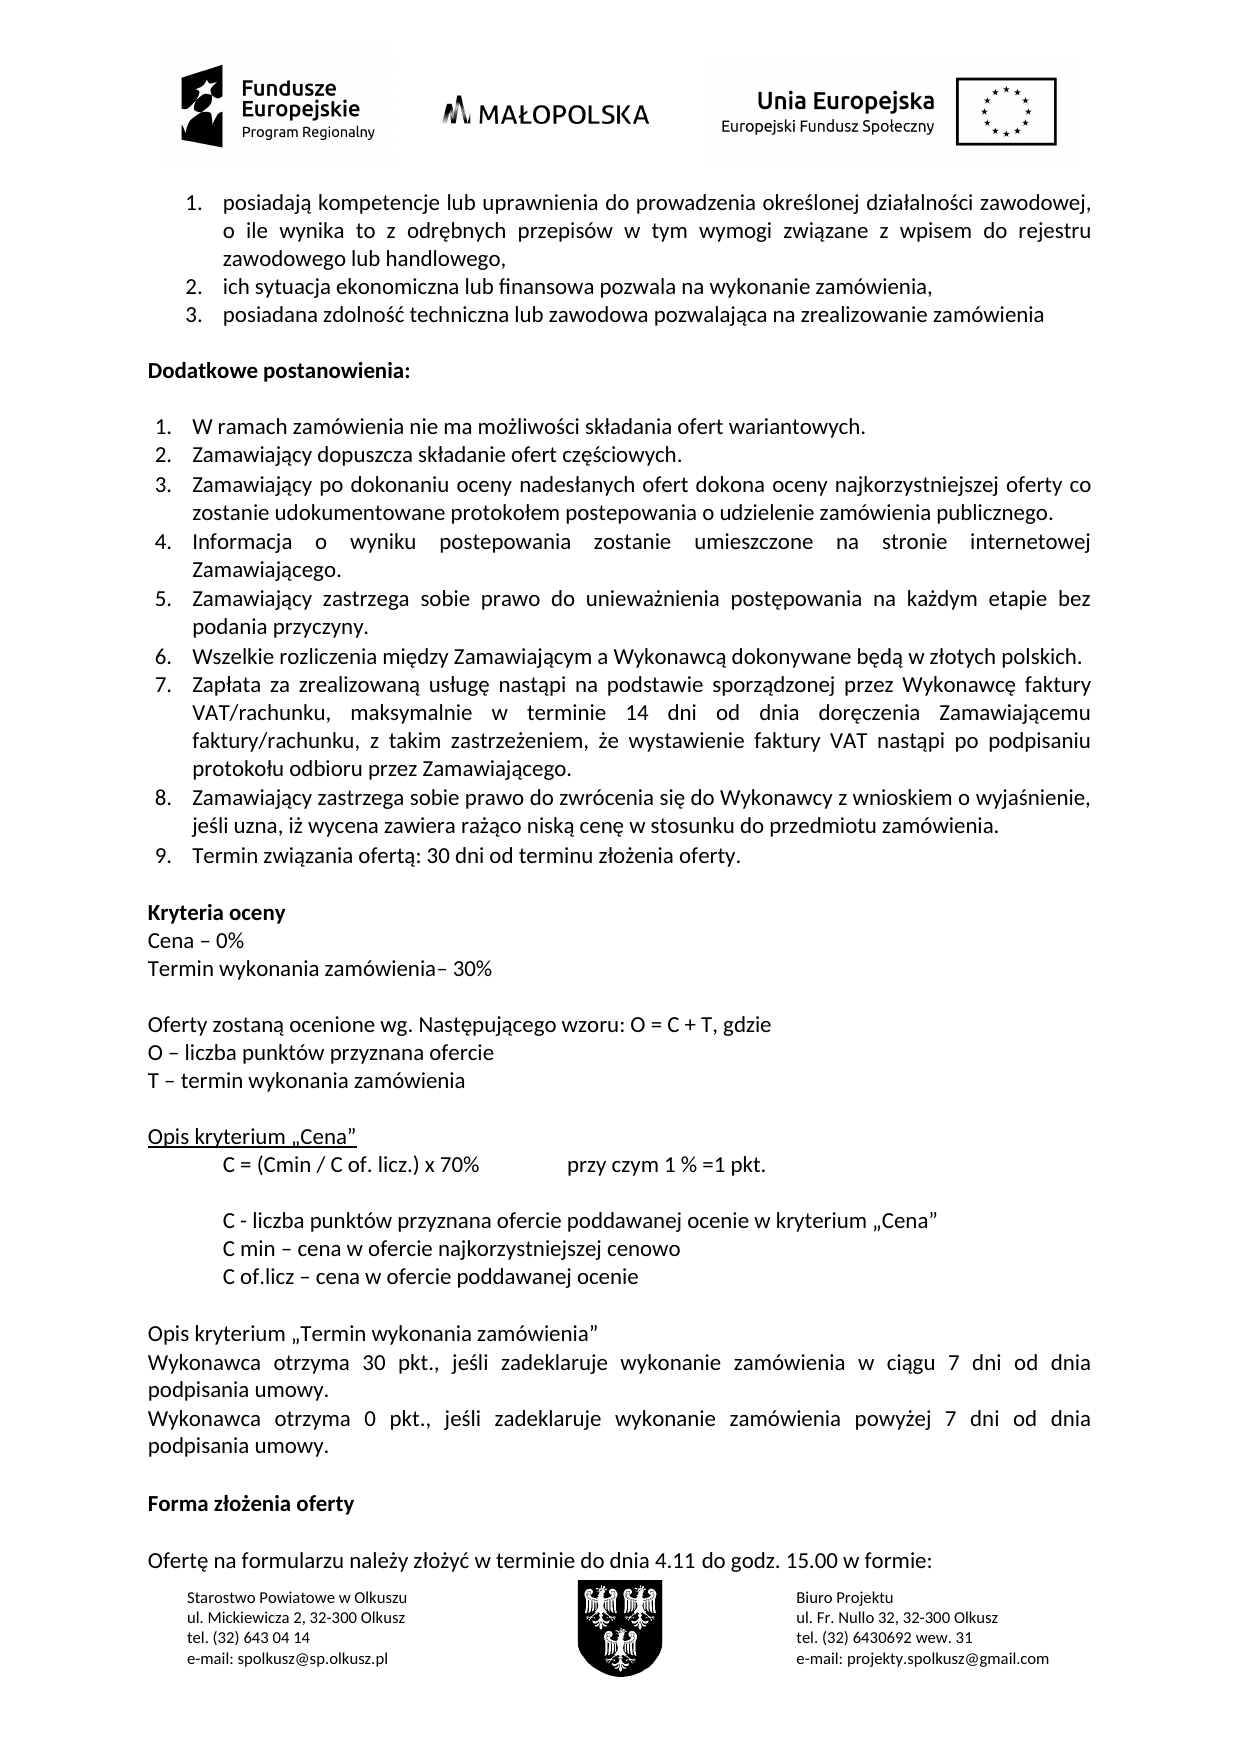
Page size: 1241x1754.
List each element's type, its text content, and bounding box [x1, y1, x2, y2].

text Ofertę na formularzu należy złożyć w terminie do dnia 4.11 do godz. 15.00 w formie: [148, 1546, 1093, 1574]
text Kryteria oceny [148, 898, 1093, 926]
text T – termin wykonania zamówienia [148, 1066, 1093, 1094]
list Termin związania ofertą: 30 dni od terminu złożenia oferty. [154, 841, 1093, 869]
list posiadają kompetencje lub uprawnienia do prowadzenia określonej działalności zawodowej, o ile wynika to z odrębnych przepisów w tym wymogi związane z wpisem do rejestru zawodowego lub handlowego, [185, 188, 1093, 272]
list C min – cena w ofercie najkorzystniejszej cenowo [223, 1234, 1093, 1262]
list C = (Cmin / C of. licz.) x 70% przy czym 1 % =1 pkt. [223, 1150, 1093, 1178]
list C - liczba punktów przyznana ofercie poddawanej ocenie w kryterium „Cena” [223, 1206, 1093, 1234]
list Wszelkie rozliczenia między Zamawiającym a Wykonawcą dokonywane będą w złotych polskich. [154, 642, 1093, 670]
list Zamawiający zastrzega sobie prawo do zwrócenia się do Wykonawcy z wnioskiem o wyjaśnienie, jeśli uzna, iż wycena zawiera rażąco niską cenę w stosunku do przedmiotu zamówienia. [154, 783, 1093, 839]
text Wykonawca otrzyma 0 pkt., jeśli zadeklaruje wykonanie zamówienia powyżej 7 dni od dnia podpisania umowy. [148, 1404, 1093, 1460]
text Dodatkowe postanowienia: [148, 356, 1093, 384]
text Wykonawca otrzyma 30 pkt., jeśli zadeklaruje wykonanie zamówienia w ciągu 7 dni od dnia podpisania umowy. [148, 1348, 1093, 1404]
list Zapłata za zrealizowaną usługę nastąpi na podstawie sporządzonej przez Wykonawcę faktury VAT/rachunku, maksymalnie w terminie 14 dni od dnia doręczenia Zamawiającemu faktury/rachunku, z takim zastrzeżeniem, że wystawienie faktury VAT nastąpi po podpisaniu protokołu odbioru przez Zamawiającego. [154, 670, 1093, 782]
text Termin wykonania zamówienia– 30% [148, 954, 1093, 982]
list posiadana zdolność techniczna lub zawodowa pozwalająca na zrealizowanie zamówienia [185, 300, 1093, 328]
list Zamawiający dopuszcza składanie ofert częściowych. [154, 440, 1093, 468]
list W ramach zamówienia nie ma możliwości składania ofert wariantowych. [154, 412, 1093, 440]
text Forma złożenia oferty [148, 1489, 1093, 1517]
text Opis kryterium „Termin wykonania zamówienia” [148, 1319, 1093, 1348]
picture [161, 44, 1079, 168]
text Cena – 0% [148, 926, 1093, 954]
list Informacja o wyniku postepowania zostanie umieszczone na stronie internetowej Zamawiającego. [154, 527, 1093, 583]
text Oferty zostaną ocenione wg. Następującego wzoru: O = C + T, gdzie [148, 1010, 1093, 1038]
text O – liczba punktów przyznana ofercie [148, 1038, 1093, 1066]
list C of.licz – cena w ofercie poddawanej ocenie [223, 1262, 1093, 1290]
list Zamawiający zastrzega sobie prawo do unieważnienia postępowania na każdym etapie bez podania przyczyny. [154, 584, 1093, 641]
list ich sytuacja ekonomiczna lub finansowa pozwala na wykonanie zamówienia, [185, 272, 1093, 300]
text Opis kryterium „Cena” [148, 1122, 1093, 1150]
picture [577, 1580, 663, 1681]
list Zamawiający po dokonaniu oceny nadesłanych ofert dokona oceny najkorzystniejszej oferty co zostanie udokumentowane protokołem postepowania o udzielenie zamówienia publicznego. [154, 470, 1093, 526]
